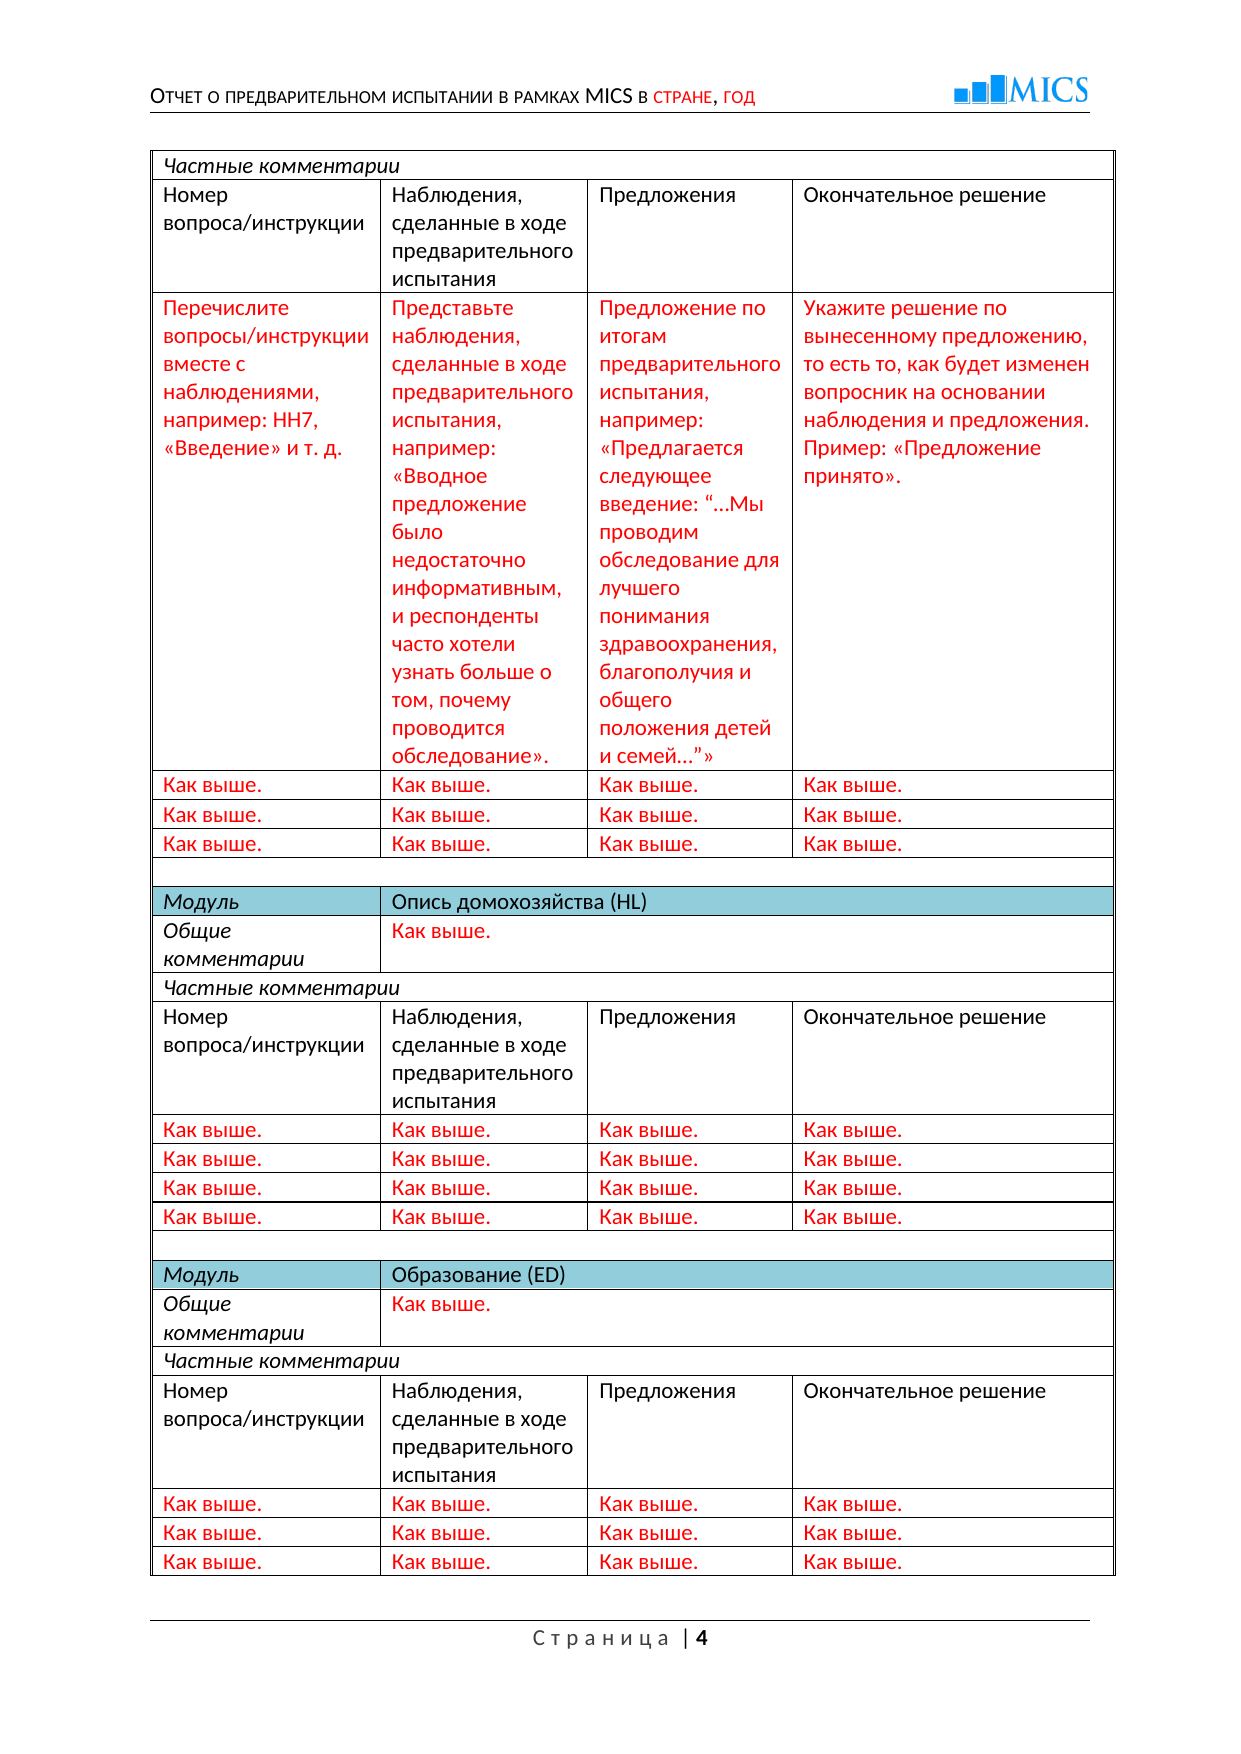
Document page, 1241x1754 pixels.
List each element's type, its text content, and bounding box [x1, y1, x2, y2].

table_cell Как выше. [153, 1203, 380, 1230]
table_cell Предложения [588, 1376, 792, 1488]
table_cell Как выше. [381, 1518, 587, 1546]
table_cell Как выше. [793, 1173, 1113, 1201]
table_cell Частные комментарии [153, 973, 1113, 1001]
table_cell Как выше. [381, 1115, 587, 1143]
table_cell Как выше. [588, 1518, 792, 1546]
table_cell Опись домохозяйства (HL) [381, 887, 1113, 915]
table_cell Как выше. [153, 800, 380, 828]
table_cell Частные комментарии [153, 1347, 1113, 1375]
table_cell Как выше. [588, 829, 792, 857]
table_cell Как выше. [588, 1489, 792, 1517]
table_cell Как выше. [793, 1518, 1113, 1546]
table_cell Наблюдения, сделанные в ходе предварительного испытания [381, 1002, 587, 1114]
table_cell Как выше. [153, 1547, 380, 1575]
table_cell Окончательное решение [793, 180, 1113, 292]
table_cell Как выше. [381, 1173, 587, 1201]
table_cell Как выше. [153, 1144, 380, 1172]
table_cell Как выше. [588, 771, 792, 799]
table_cell Как выше. [588, 800, 792, 828]
table_header Частные комментарии [153, 151, 1113, 179]
table_cell Номер вопроса/инструкции [153, 1376, 380, 1488]
table_cell Как выше. [793, 1203, 1113, 1230]
table_cell Как выше. [381, 1489, 587, 1517]
table_cell Как выше. [588, 1203, 792, 1230]
table_cell Как выше. [588, 1144, 792, 1172]
table_cell Как выше. [381, 1203, 587, 1230]
table_cell Укажите решение по вынесенному предложению, то есть то, как будет изменен вопросник на основании наблюдения и предложения. Пример: «Предложение принято». [793, 293, 1113, 769]
table_cell Как выше. [793, 771, 1113, 799]
table_cell Как выше. [793, 800, 1113, 828]
table_cell Образование (ED) [381, 1261, 1113, 1288]
table_cell Как выше. [153, 1173, 380, 1201]
table_cell Как выше. [381, 1144, 587, 1172]
table_cell Как выше. [153, 1489, 380, 1517]
table_cell Как выше. [153, 829, 380, 857]
table_cell Модуль [153, 887, 380, 915]
table_cell Как выше. [153, 1115, 380, 1143]
table_cell Как выше. [793, 1144, 1113, 1172]
table_cell [153, 858, 380, 886]
table_cell Номер вопроса/инструкции [153, 1002, 380, 1114]
table_cell Как выше. [588, 1115, 792, 1143]
table_cell Наблюдения, сделанные в ходе предварительного испытания [381, 180, 587, 292]
table_cell [153, 1231, 380, 1259]
table_cell [380, 1231, 1113, 1259]
table_cell Как выше. [153, 771, 380, 799]
table_cell [380, 858, 1113, 886]
table_cell Номер вопроса/инструкции [153, 180, 380, 292]
table_cell Общие комментарии [153, 1290, 380, 1346]
table_cell Модуль [153, 1261, 380, 1288]
table_cell Предложение по итогам предварительного испытания, например: «Предлагается следующее введение: “…Мы проводим обследование для лучшего понимания здравоохранения, благополучия и общего положения детей и семей…”» [588, 293, 792, 769]
table_cell Как выше. [793, 829, 1113, 857]
table_cell Как выше. [381, 1290, 1113, 1346]
table_cell Предложения [588, 1002, 792, 1114]
table_cell Перечислите вопросы/инструкции вместе с наблюдениями, например: HH7, «Введение» и т. д. [153, 293, 380, 769]
table_cell Как выше. [793, 1115, 1113, 1143]
table_cell Как выше. [381, 1547, 587, 1575]
table_cell Как выше. [588, 1173, 792, 1201]
table_cell Как выше. [793, 1547, 1113, 1575]
table_cell Как выше. [793, 1489, 1113, 1517]
table_cell Как выше. [381, 916, 1113, 972]
table_cell Как выше. [381, 771, 587, 799]
table_cell Представьте наблюдения, сделанные в ходе предварительного испытания, например: «Вводное предложение было недостаточно информативным, и респонденты часто хотели узнать больше о том, почему проводится обследование». [381, 293, 587, 769]
table_cell Окончательное решение [793, 1376, 1113, 1488]
table_cell Окончательное решение [793, 1002, 1113, 1114]
table_cell Как выше. [381, 829, 587, 857]
table_cell Как выше. [153, 1518, 380, 1546]
table_cell Как выше. [381, 800, 587, 828]
table_cell Предложения [588, 180, 792, 292]
picture [954, 75, 1088, 104]
table_cell Наблюдения, сделанные в ходе предварительного испытания [381, 1376, 587, 1488]
table_cell Общие комментарии [153, 916, 380, 972]
table_cell Как выше. [588, 1547, 792, 1575]
